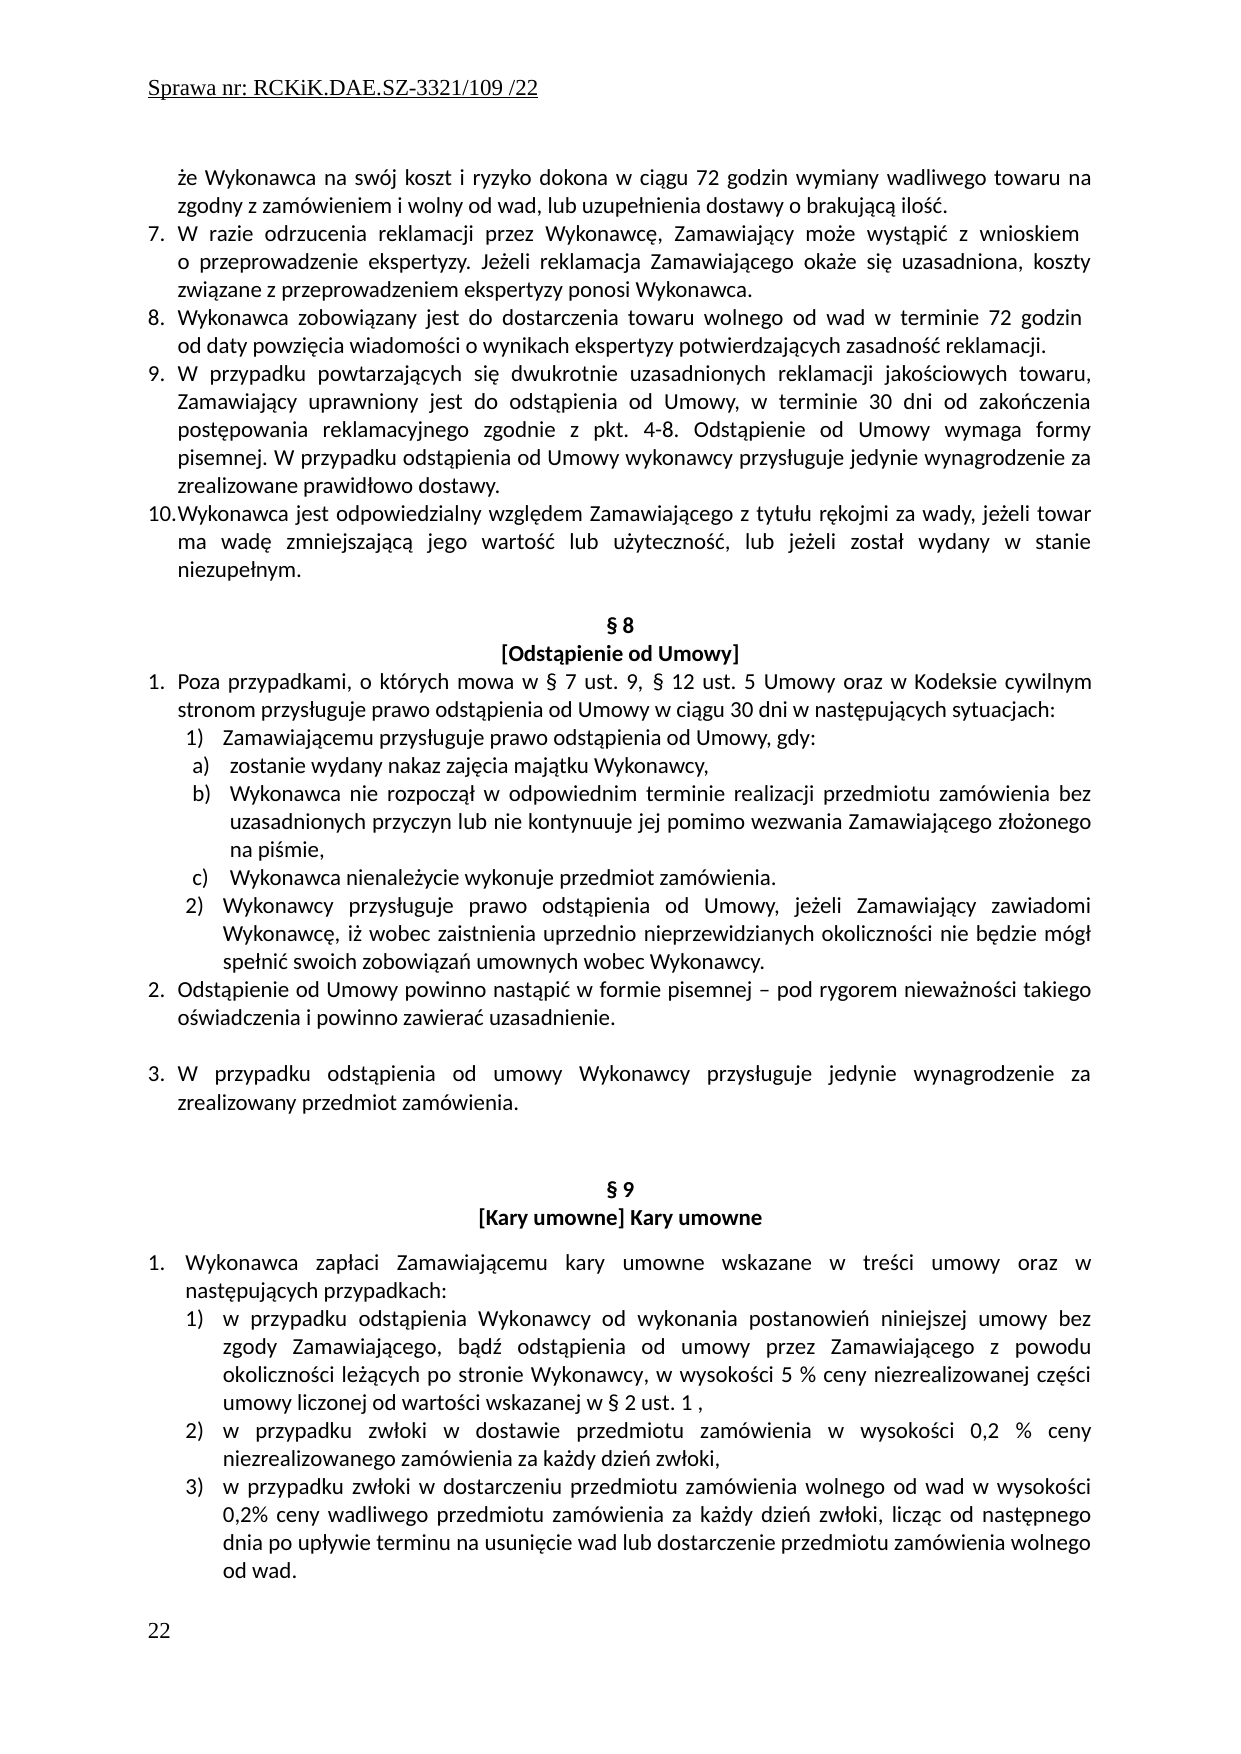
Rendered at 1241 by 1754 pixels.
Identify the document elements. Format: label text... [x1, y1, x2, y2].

text § 8 [148, 611, 1092, 639]
text [Odstąpienie od Umowy] [148, 639, 1092, 667]
list Wykonawcy przysługuje prawo odstąpienia od Umowy, jeżeli Zamawiający zawiadomi Wykonawcę, iż wobec zaistnienia uprzednio nieprzewidzianych okoliczności nie będzie mógł spełnić swoich zobowiązań umownych wobec Wykonawcy. [185, 891, 1092, 976]
list Wykonawca zapłaci Zamawiającemu kary umowne wskazane w treści umowy oraz w następujących przypadkach: [148, 1248, 1092, 1304]
list Wykonawca jest odpowiedzialny względem Zamawiającego z tytułu rękojmi za wady, jeżeli towar ma wadę zmniejszającą jego wartość lub użyteczność, lub jeżeli został wydany w stanie niezupełnym. [148, 499, 1092, 583]
list Wykonawca nienależycie wykonuje przedmiot zamówienia. [192, 863, 1092, 891]
list Wykonawca zobowiązany jest do dostarczenia towaru wolnego od wad w terminie 72 godzin od daty powzięcia wiadomości o wynikach ekspertyzy potwierdzających zasadność reklamacji. [148, 303, 1092, 359]
list Wykonawca nie rozpoczął w odpowiednim terminie realizacji przedmiotu zamówienia bez uzasadnionych przyczyn lub nie kontynuuje jej pomimo wezwania Zamawiającego złożonego na piśmie, [192, 779, 1092, 863]
text § 9 [148, 1175, 1092, 1203]
list W przypadku powtarzających się dwukrotnie uzasadnionych reklamacji jakościowych towaru, Zamawiający uprawniony jest do odstąpienia od Umowy, w terminie 30 dni od zakończenia postępowania reklamacyjnego zgodnie z pkt. 4-8. Odstąpienie od Umowy wymaga formy pisemnej. W przypadku odstąpienia od Umowy wykonawcy przysługuje jedynie wynagrodzenie za zrealizowane prawidłowo dostawy. [148, 359, 1092, 499]
list Poza przypadkami, o których mowa w § 7 ust. 9, § 12 ust. 5 Umowy oraz w Kodeksie cywilnym stronom przysługuje prawo odstąpienia od Umowy w ciągu 30 dni w następujących sytuacjach: [148, 667, 1092, 723]
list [148, 163, 1092, 219]
list W razie odrzucenia reklamacji przez Wykonawcę, Zamawiający może wystąpić z wnioskiem o przeprowadzenie ekspertyzy. Jeżeli reklamacja Zamawiającego okaże się uzasadniona, koszty związane z przeprowadzeniem ekspertyzy ponosi Wykonawca. [148, 219, 1092, 303]
list zostanie wydany nakaz zajęcia majątku Wykonawcy, [192, 751, 1092, 779]
text [Kary umowne] Kary umowne [148, 1203, 1092, 1231]
list Zamawiającemu przysługuje prawo odstąpienia od Umowy, gdy: [185, 723, 1092, 751]
list w przypadku zwłoki w dostarczeniu przedmiotu zamówienia wolnego od wad w wysokości 0,2% ceny wadliwego przedmiotu zamówienia za każdy dzień zwłoki, licząc od następnego dnia po upływie terminu na usunięcie wad lub dostarczenie przedmiotu zamówienia wolnego od wad. [185, 1472, 1092, 1584]
list w przypadku zwłoki w dostawie przedmiotu zamówienia w wysokości 0,2 % ceny niezrealizowanego zamówienia za każdy dzień zwłoki, [185, 1416, 1092, 1472]
list Odstąpienie od Umowy powinno nastąpić w formie pisemnej – pod rygorem nieważności takiego oświadczenia i powinno zawierać uzasadnienie. [148, 976, 1092, 1032]
list w przypadku odstąpienia Wykonawcy od wykonania postanowień niniejszej umowy bez zgody Zamawiającego, bądź odstąpienia od umowy przez Zamawiającego z powodu okoliczności leżących po stronie Wykonawcy, w wysokości 5 % ceny niezrealizowanej części umowy liczonej od wartości wskazanej w § 2 ust. 1 , [185, 1304, 1092, 1416]
list W przypadku odstąpienia od umowy Wykonawcy przysługuje jedynie wynagrodzenie za zrealizowany przedmiot zamówienia. [148, 1059, 1092, 1116]
